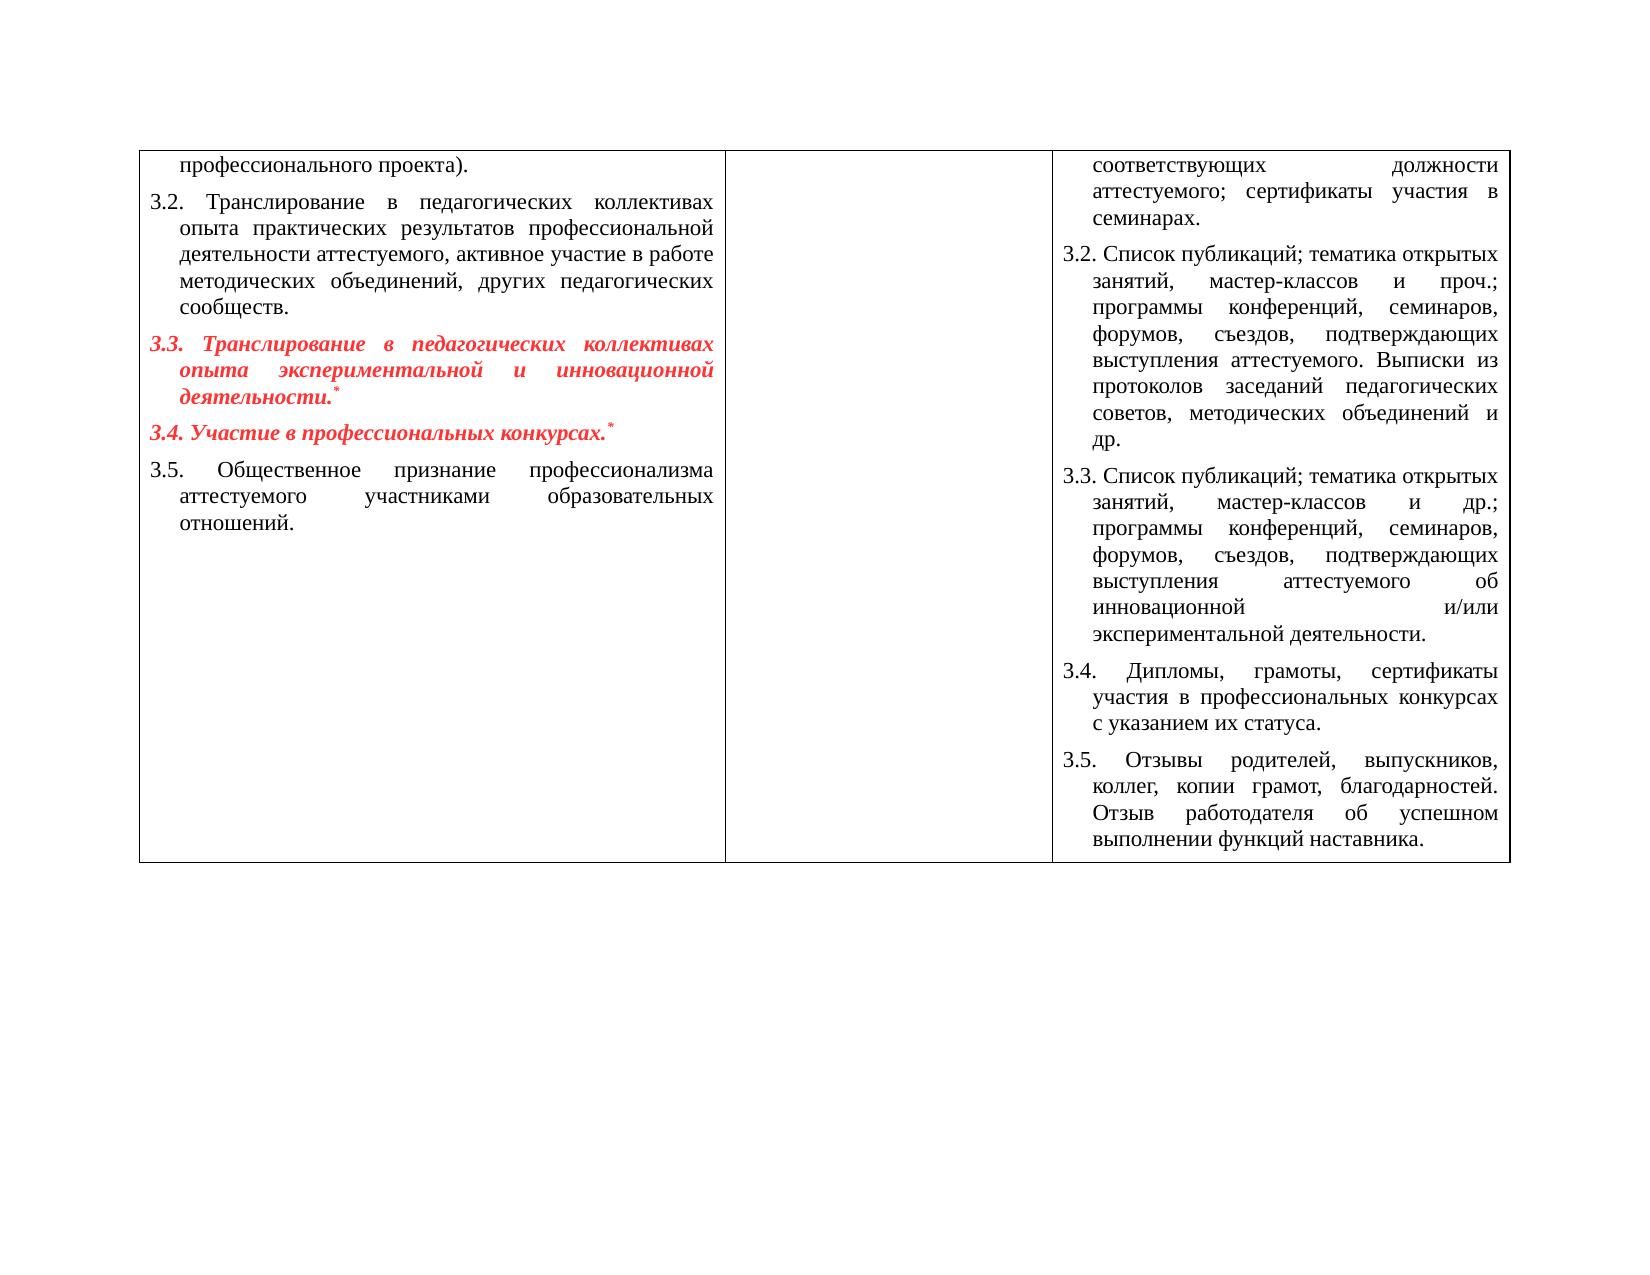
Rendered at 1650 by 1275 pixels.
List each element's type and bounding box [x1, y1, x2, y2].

table_cell [1053, 151, 1509, 862]
table_cell [726, 151, 1052, 862]
table_cell [140, 151, 725, 862]
